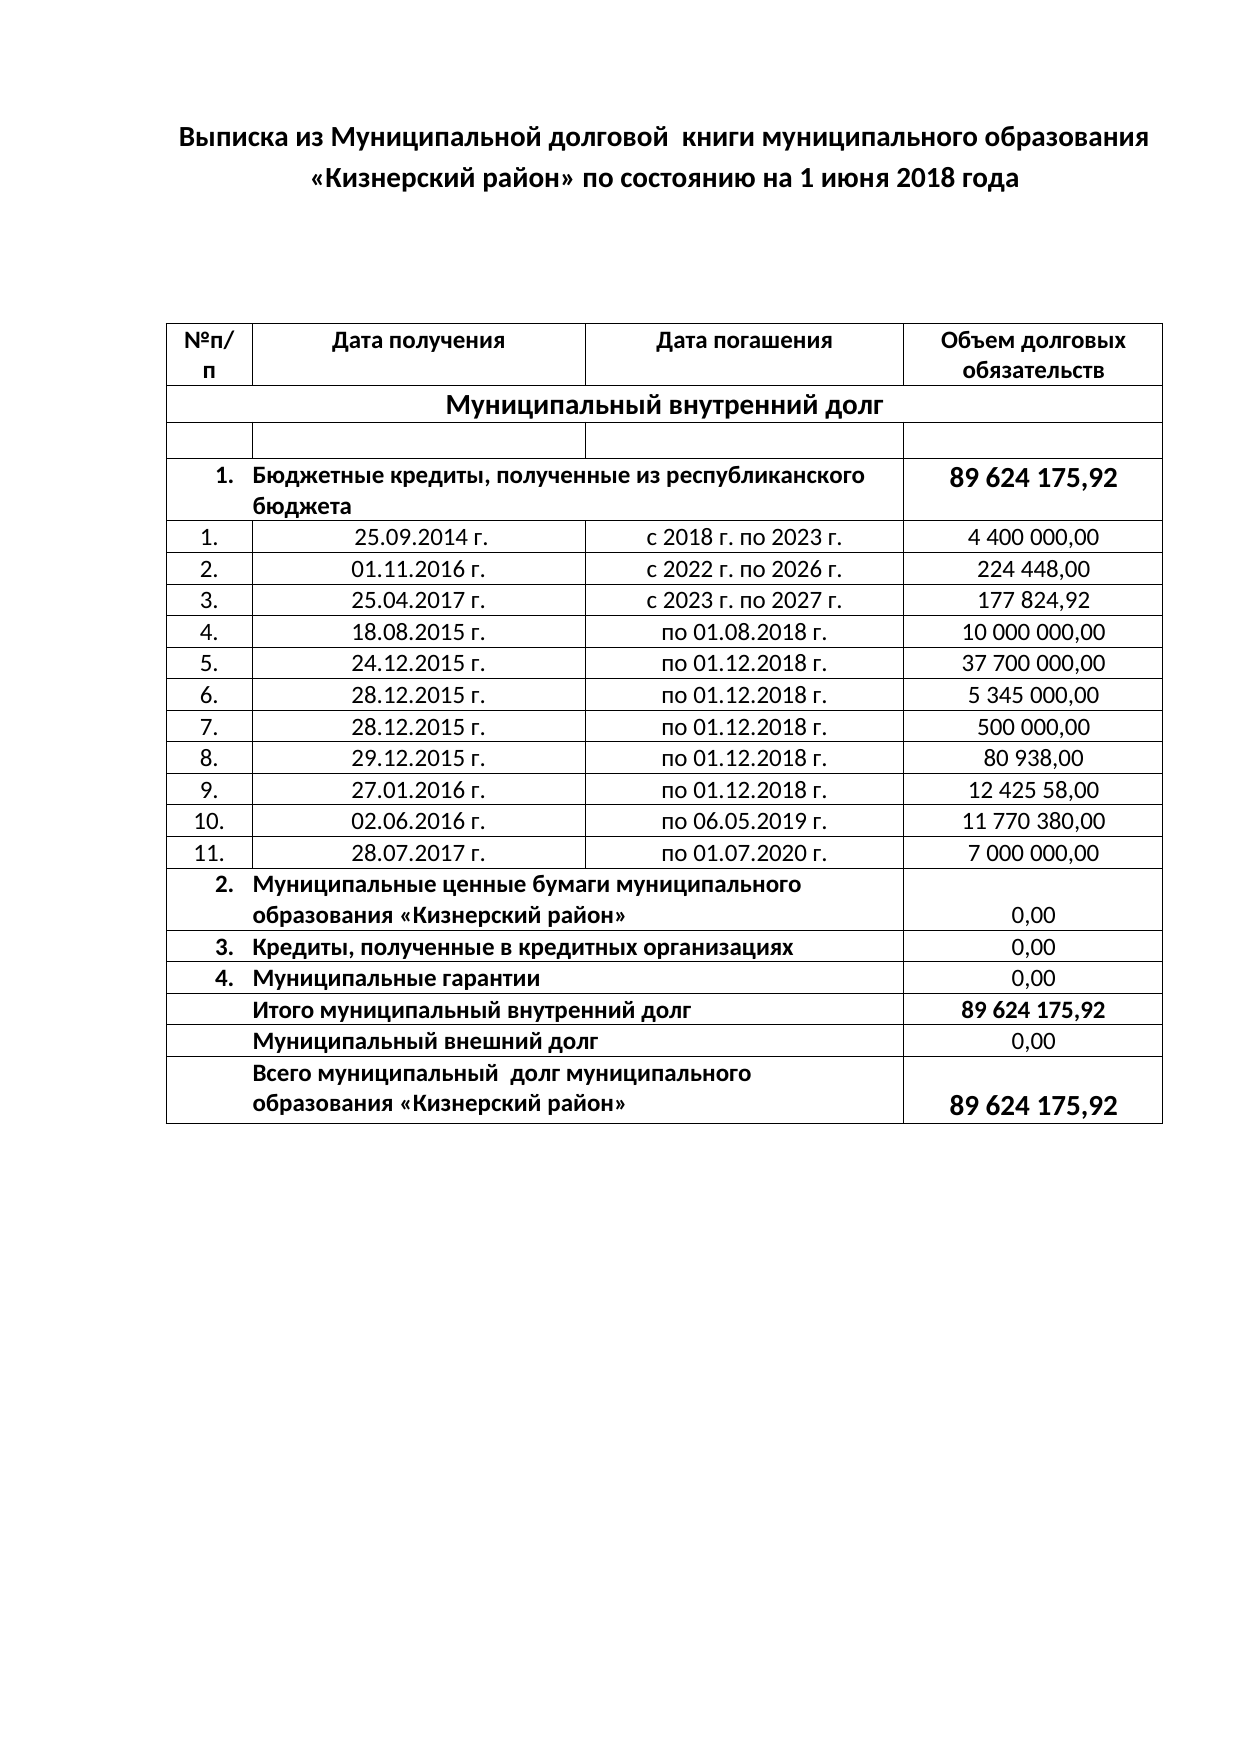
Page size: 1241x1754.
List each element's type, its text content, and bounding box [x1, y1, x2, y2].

table_cell 2. [167, 553, 252, 583]
table_cell 12 425 58,00 [904, 774, 1162, 804]
table_cell по 01.12.2018 г. [586, 648, 903, 678]
table_cell 5. [167, 648, 252, 678]
table_cell 29.12.2015 г. [253, 742, 585, 773]
table_cell по 01.08.2018 г. [586, 616, 903, 647]
table_cell [904, 423, 1162, 458]
table_cell 500 000,00 [904, 711, 1162, 741]
table_cell 0,00 [904, 962, 1162, 993]
table_cell Муниципальные гарантии [167, 962, 903, 993]
table_cell 0,00 [904, 931, 1162, 961]
table_cell 28.07.2017 г. [253, 837, 585, 867]
table_cell с 2023 г. по 2027 г. [586, 585, 903, 615]
table_cell 0,00 [904, 1025, 1162, 1056]
table_cell 25.09.2014 г. [253, 521, 585, 552]
table_cell по 01.12.2018 г. [586, 679, 903, 710]
table_cell 25.04.2017 г. [253, 585, 585, 615]
table_cell с 2022 г. по 2026 г. [586, 553, 903, 583]
table_cell Муниципальный внешний долг [167, 1025, 903, 1056]
table_cell 01.11.2016 г. [253, 553, 585, 583]
table_cell 4 400 000,00 [904, 521, 1162, 552]
table_cell 3. [167, 585, 252, 615]
table_cell 18.08.2015 г. [253, 616, 585, 647]
table_cell 1. [167, 521, 252, 552]
text Выписка из Муниципальной долговой книги муниципального образования [177, 118, 1152, 154]
table_cell 8. [167, 742, 252, 773]
table_cell 02.06.2016 г. [253, 805, 585, 836]
table_cell по 01.12.2018 г. [586, 711, 903, 741]
table_cell 89 624 175,92 [904, 994, 1162, 1024]
table_cell 224 448,00 [904, 553, 1162, 583]
table_cell по 01.12.2018 г. [586, 774, 903, 804]
table_cell Всего муниципальный долг муниципального образования «Кизнерский район» [167, 1057, 903, 1123]
table_cell 28.12.2015 г. [253, 679, 585, 710]
table_cell 4. [167, 616, 252, 647]
table_cell 9. [167, 774, 252, 804]
table_cell по 01.12.2018 г. [586, 742, 903, 773]
table_header Объем долговых обязательств [904, 324, 1162, 385]
table_cell [586, 423, 903, 458]
table_cell 28.12.2015 г. [253, 711, 585, 741]
table_cell 7 000 000,00 [904, 837, 1162, 867]
table_cell Итого муниципальный внутренний долг [167, 994, 903, 1024]
table_cell Муниципальные ценные бумаги муниципального образования «Кизнерский район» [167, 869, 903, 929]
table_header Дата получения [253, 324, 585, 385]
table_cell Кредиты, полученные в кредитных организациях [167, 931, 903, 961]
table_cell по 06.05.2019 г. [586, 805, 903, 836]
table_cell с 2018 г. по 2023 г. [586, 521, 903, 552]
table_cell [167, 423, 252, 458]
table_cell 11 770 380,00 [904, 805, 1162, 836]
table_cell 27.01.2016 г. [253, 774, 585, 804]
table_cell [253, 423, 585, 458]
table_cell 0,00 [904, 869, 1162, 929]
table_cell 11. [167, 837, 252, 867]
table_cell 10. [167, 805, 252, 836]
table_cell 37 700 000,00 [904, 648, 1162, 678]
table_header Дата погашения [586, 324, 903, 385]
table_cell 10 000 000,00 [904, 616, 1162, 647]
table_cell по 01.07.2020 г. [586, 837, 903, 867]
table_cell 89 624 175,92 [904, 459, 1162, 520]
table_cell 80 938,00 [904, 742, 1162, 773]
table_cell 24.12.2015 г. [253, 648, 585, 678]
text «Кизнерский район» по состоянию на 1 июня 2018 года [177, 159, 1152, 195]
table_header №п/п [167, 324, 252, 385]
table_cell 6. [167, 679, 252, 710]
table_cell 177 824,92 [904, 585, 1162, 615]
table_cell Бюджетные кредиты, полученные из республиканского бюджета [167, 459, 903, 520]
table_cell 7. [167, 711, 252, 741]
table_cell Муниципальный внутренний долг [167, 386, 1162, 422]
table_cell 89 624 175,92 [904, 1057, 1162, 1123]
table_cell 5 345 000,00 [904, 679, 1162, 710]
